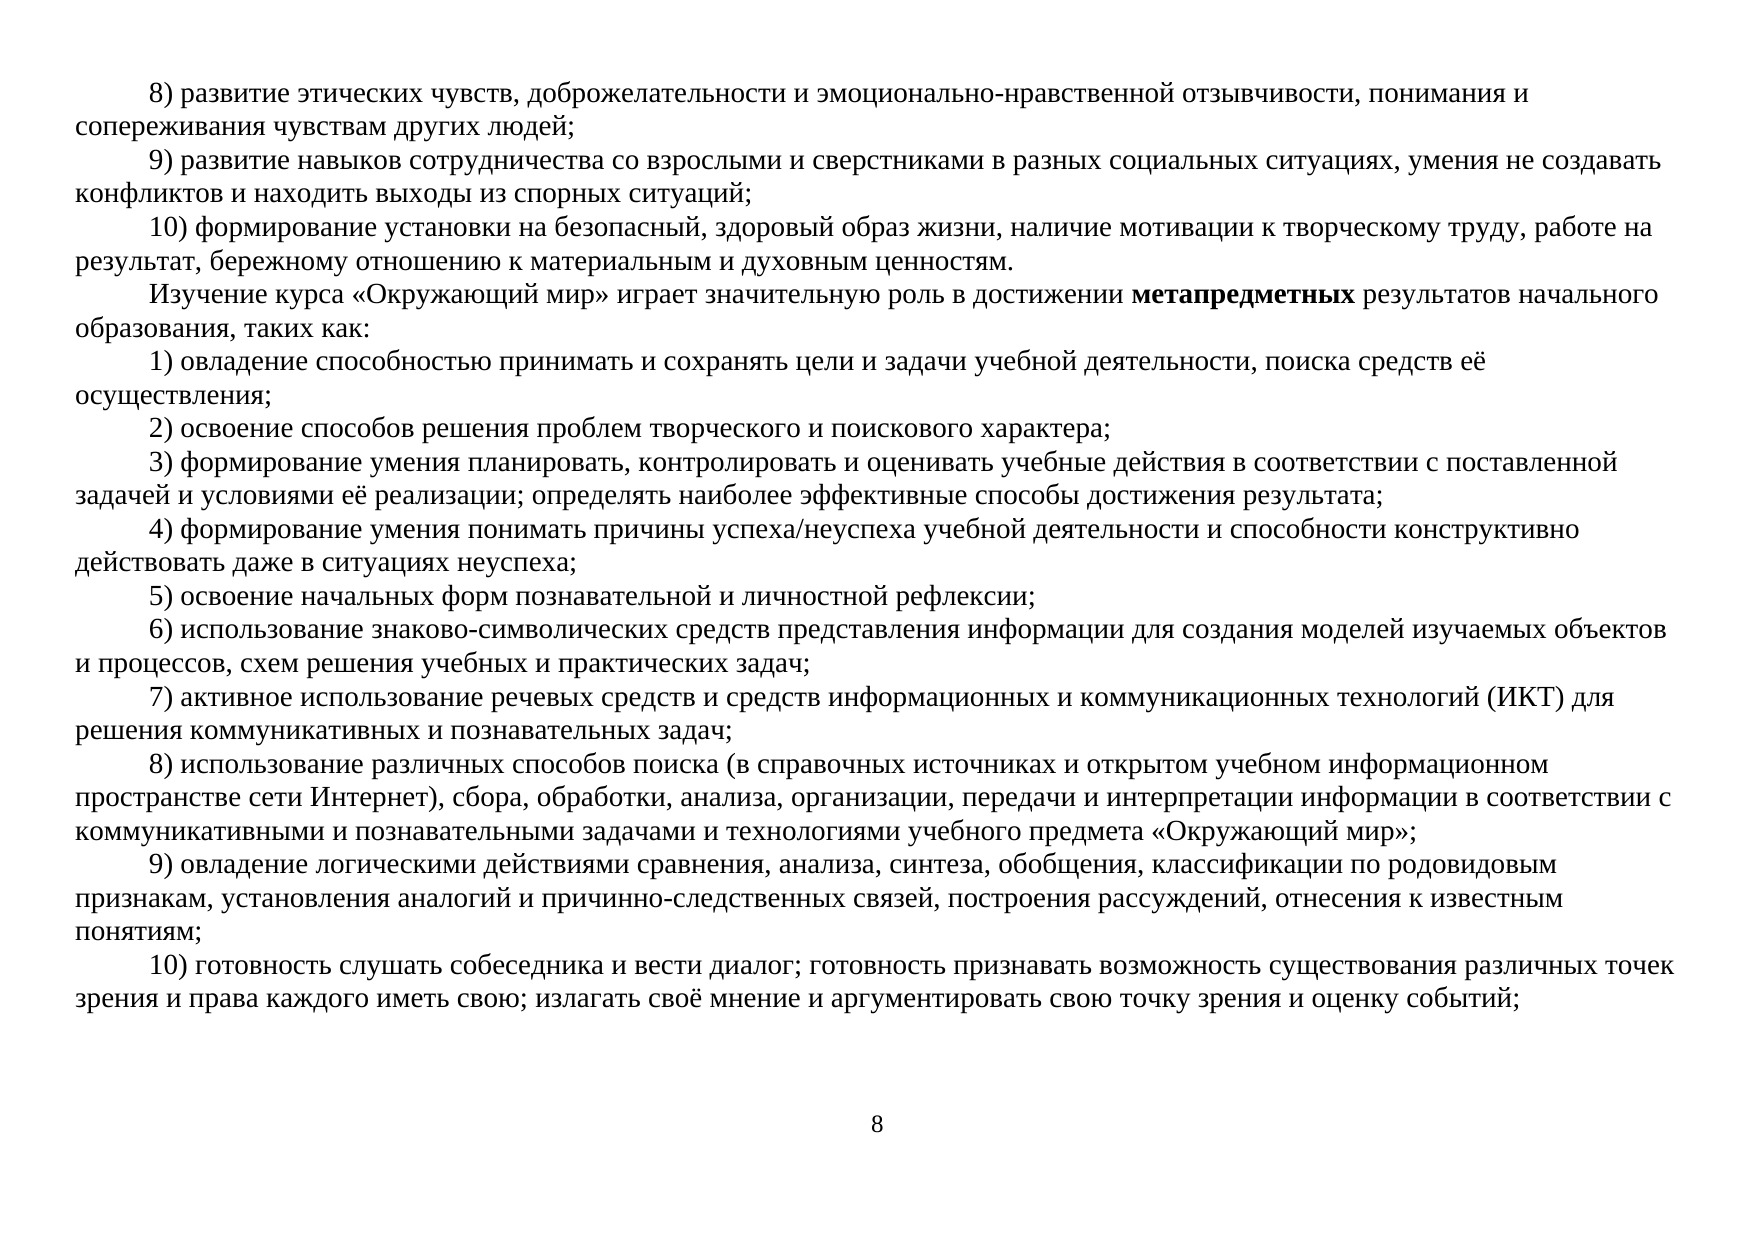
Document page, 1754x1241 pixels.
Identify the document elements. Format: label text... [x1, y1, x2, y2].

text 8) развитие этических чувств, доброжелательности и эмоционально-нравственной отзывчивости, понимания и сопереживания чувствам других людей; [75, 75, 1679, 142]
text 6) использование знаково-символических средств представления информации для создания моделей изучаемых объектов и процессов, схем решения учебных и практических задач; [75, 612, 1679, 679]
text 4) формирование умения понимать причины успеха/неуспеха учебной деятельности и способности конструктивно действовать даже в ситуациях неуспеха; [75, 511, 1679, 578]
text 9) развитие навыков сотрудничества со взрослыми и сверстниками в разных социальных ситуациях, умения не создавать конфликтов и находить выходы из спорных ситуаций; [75, 142, 1679, 209]
text 10) формирование установки на безопасный, здоровый образ жизни, наличие мотивации к творческому труду, работе на результат, бережному отношению к материальным и духовным ценностям. [75, 209, 1679, 276]
text 3) формирование умения планировать, контролировать и оценивать учебные действия в соответствии с поставленной задачей и условиями её реализации; определять наиболее эффективные способы достижения результата; [75, 444, 1679, 511]
text 2) освоение способов решения проблем творческого и поискового характера; [75, 410, 1679, 444]
text 8) использование различных способов поиска (в справочных источниках и открытом учебном информационном пространстве сети Интернет), сбора, обработки, анализа, организации, передачи и интерпретации информации в соответствии с коммуникативными и познавательными задачами и технологиями учебного предмета «Окружающий мир»; [75, 746, 1679, 846]
text 5) освоение начальных форм познавательной и личностной рефлексии; [75, 578, 1679, 612]
text Изучение курса «Окружающий мир» играет значительную роль в достижении метапредметных результатов начального образования, таких как: [75, 276, 1679, 343]
text 1) овладение способностью принимать и сохранять цели и задачи учебной деятельности, поиска средств её осуществления; [75, 343, 1679, 410]
text 9) овладение логическими действиями сравнения, анализа, синтеза, обобщения, классификации по родовидовым признакам, установления аналогий и причинно-следственных связей, построения рассуждений, отнесения к известным понятиям; [75, 846, 1679, 947]
text 7) активное использование речевых средств и средств информационных и коммуникационных технологий (ИКТ) для решения коммуникативных и познавательных задач; [75, 679, 1679, 746]
text 10) готовность слушать собеседника и вести диалог; готовность признавать возможность существования различных точек зрения и права каждого иметь свою; излагать своё мнение и аргументировать свою точку зрения и оценку событий; [75, 947, 1679, 1014]
